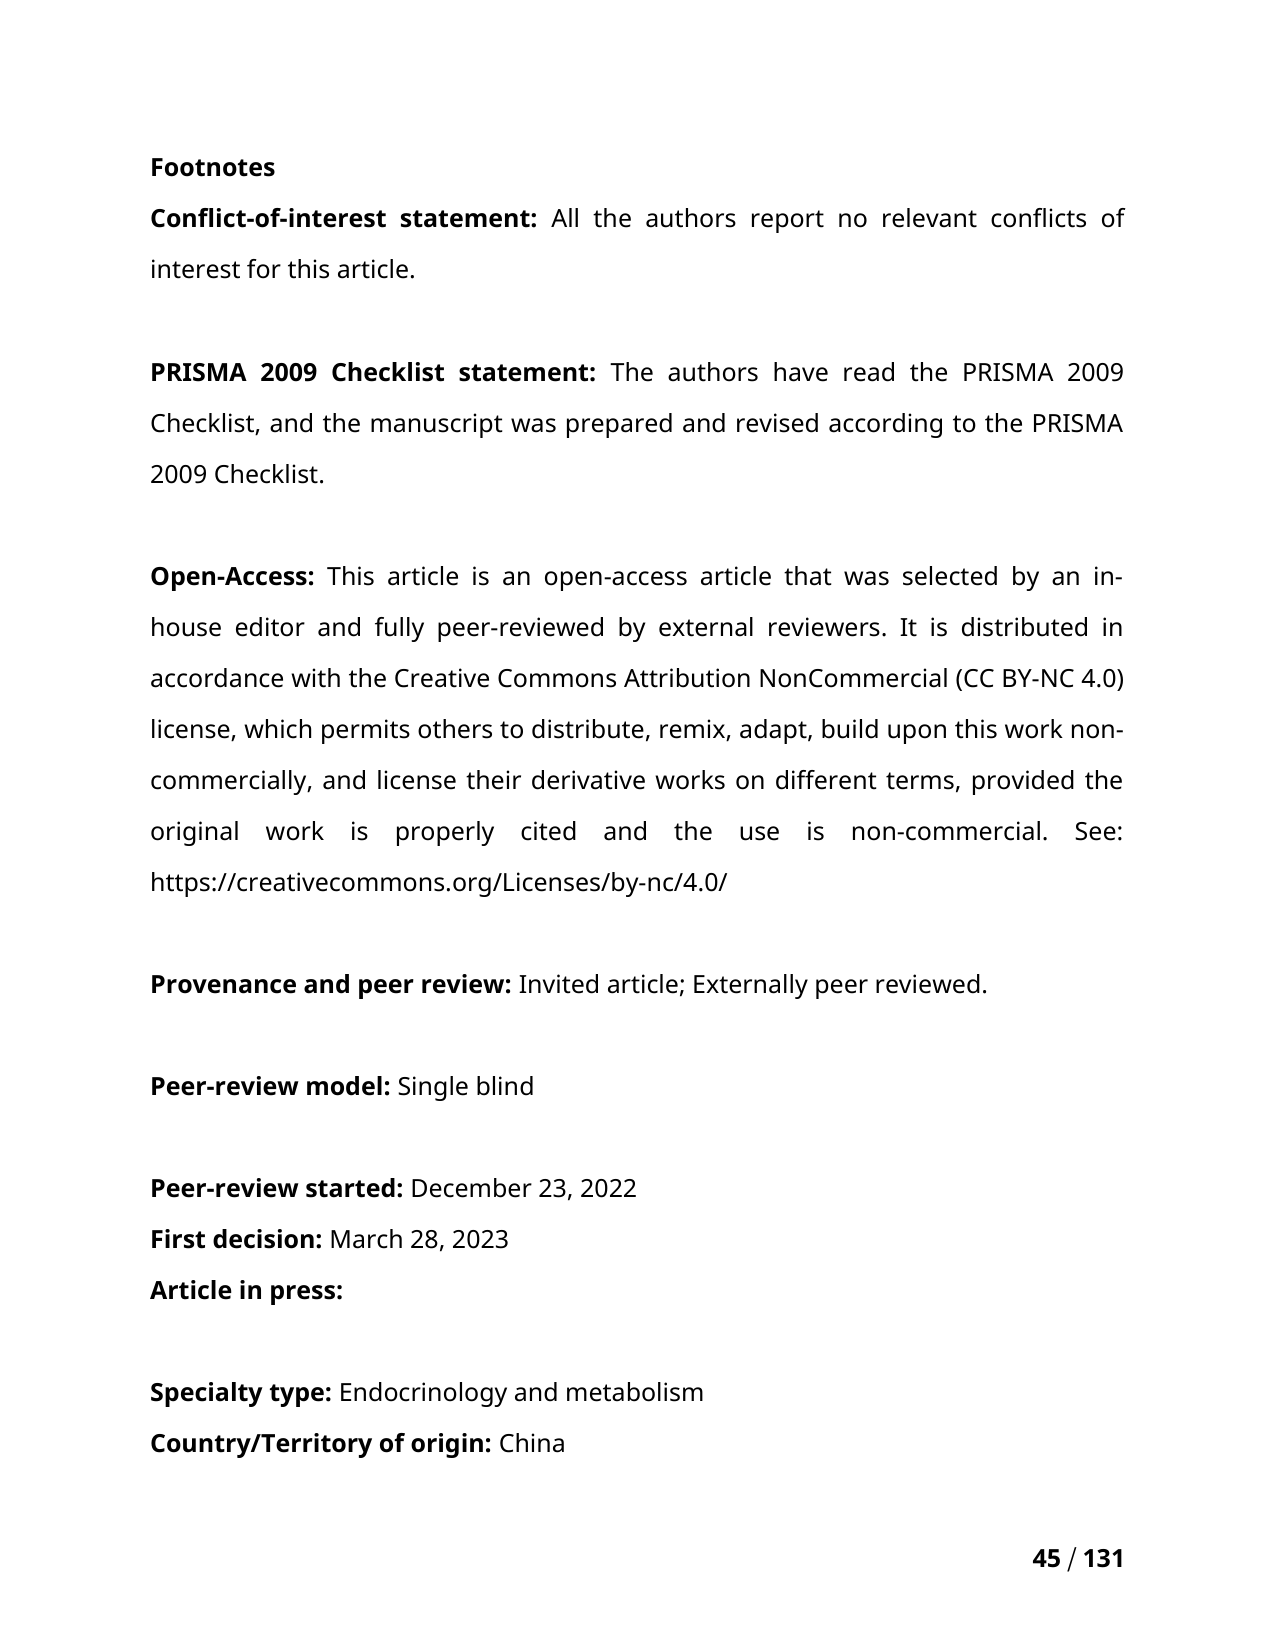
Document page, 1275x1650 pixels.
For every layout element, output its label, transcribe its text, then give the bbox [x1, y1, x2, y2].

text Peer-review model: Single blind [150, 1069, 1125, 1103]
text PRISMA 2009 Checklist statement: The authors have read the PRISMA 2009 Checklist, and the manuscript was prepared and revised according to the PRISMA 2009 Checklist. [150, 439, 1125, 490]
text Open-Access: This article is an open-access article that was selected by an in-house editor and fully peer-reviewed by external reviewers. It is distributed in accordance with the Creative Commons Attribution NonCommercial (CC BY-NC 4.0) license, which permits others to distribute, remix, adapt, build upon this work non-commercially, and license their derivative works on different terms, provided the original work is properly cited and the use is non-commercial. See: https://creativecommons.org/Licenses/by-nc/4.0/ [150, 558, 1125, 899]
text Conflict-of-interest statement: All the authors report no relevant conflicts of interest for this article. [150, 201, 1125, 286]
text Provenance and peer review: Invited article; Externally peer reviewed. [150, 967, 1125, 1001]
text Country/Territory of origin: China [150, 1426, 1125, 1460]
text Article in press: [150, 1273, 1125, 1307]
text Specialty type: Endocrinology and metabolism [150, 1375, 1125, 1409]
text Footnotes [150, 150, 1125, 184]
text First decision: March 28, 2023 [150, 1222, 1125, 1256]
text Peer-review started: December 23, 2022 [150, 1171, 1125, 1205]
text PRISMA 2009 Checklist statement: The authors have read the PRISMA 2009 Checklist, and the manuscript was prepared and revised according to the PRISMA 2009 Checklist. [150, 354, 1125, 405]
